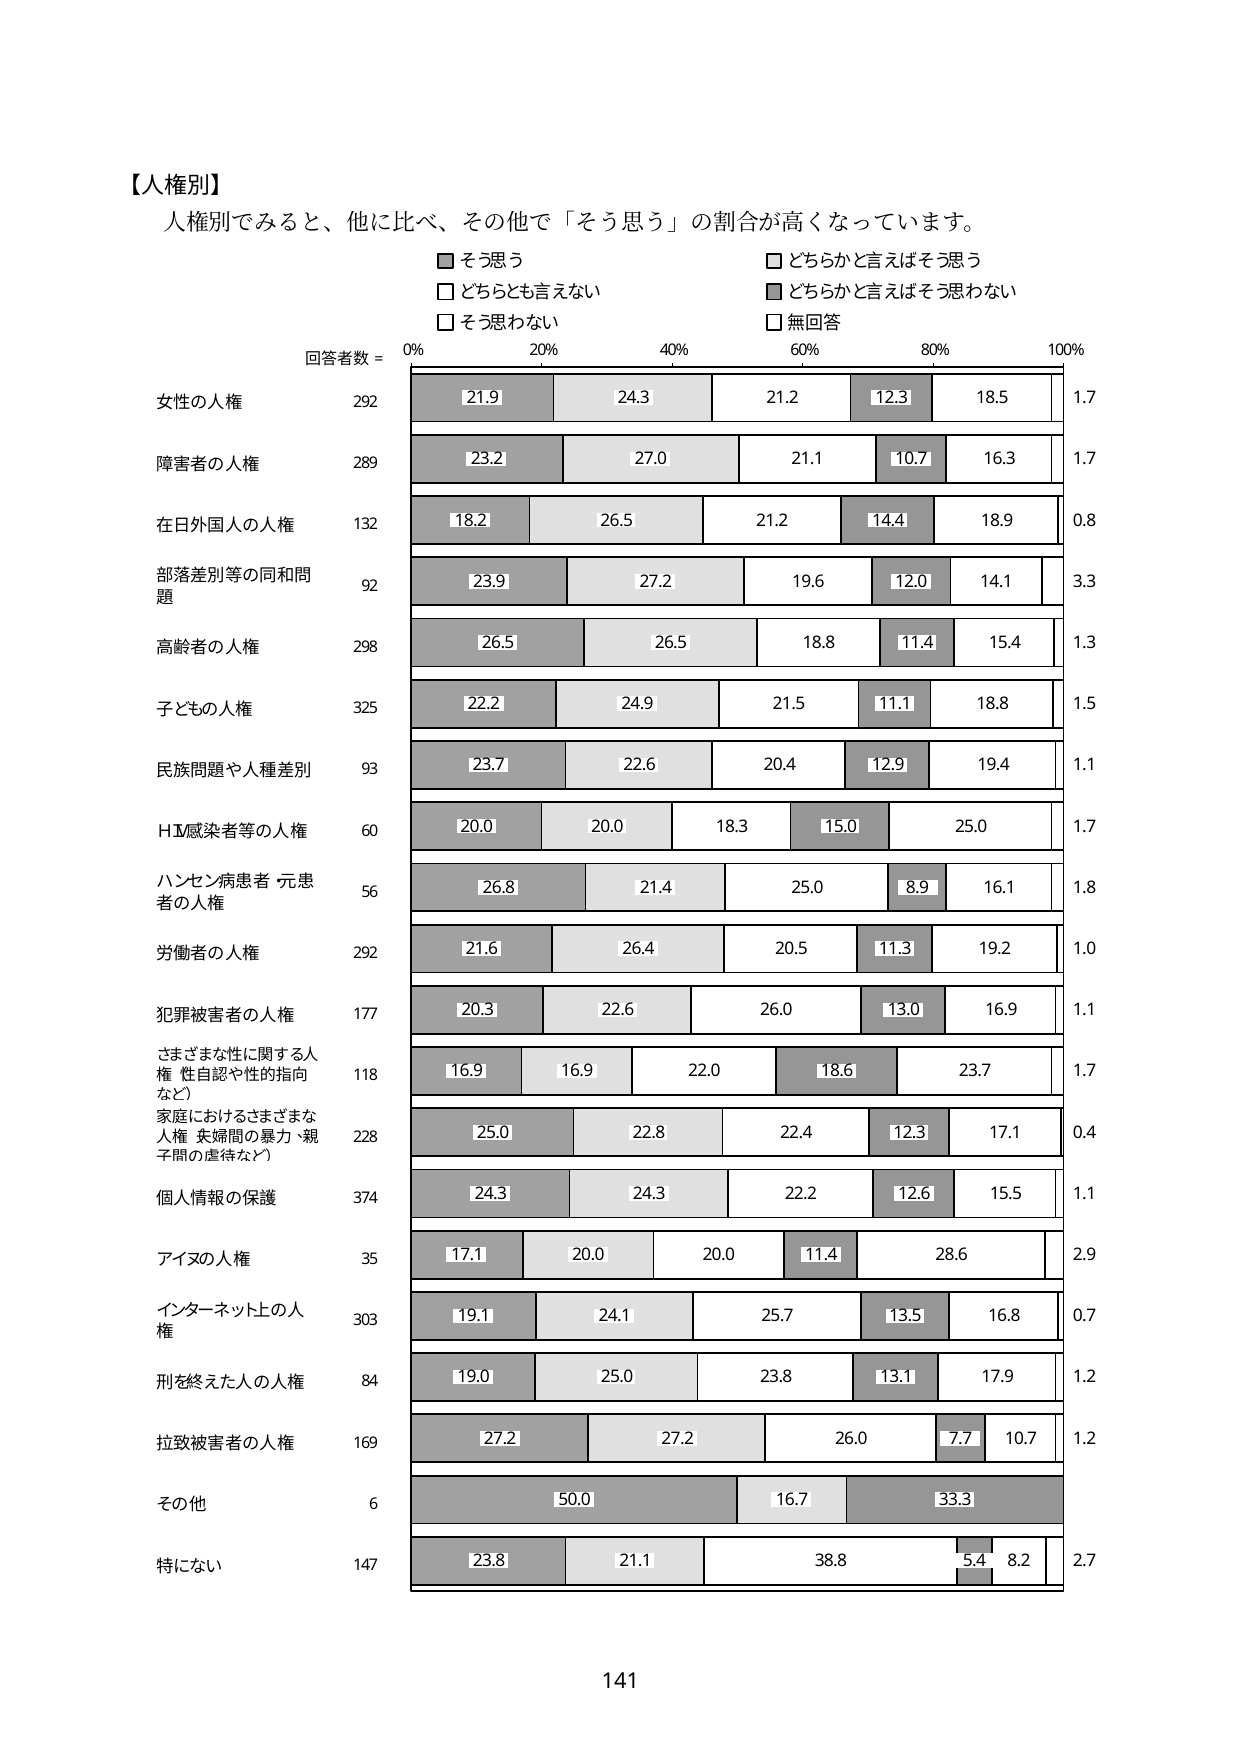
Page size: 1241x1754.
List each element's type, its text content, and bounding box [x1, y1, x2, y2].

text 【人権別】 [118, 164, 1122, 202]
text 人権別でみると、他に比べ、その他で「そう思う」の割合が高くなっています。 [140, 202, 1122, 239]
